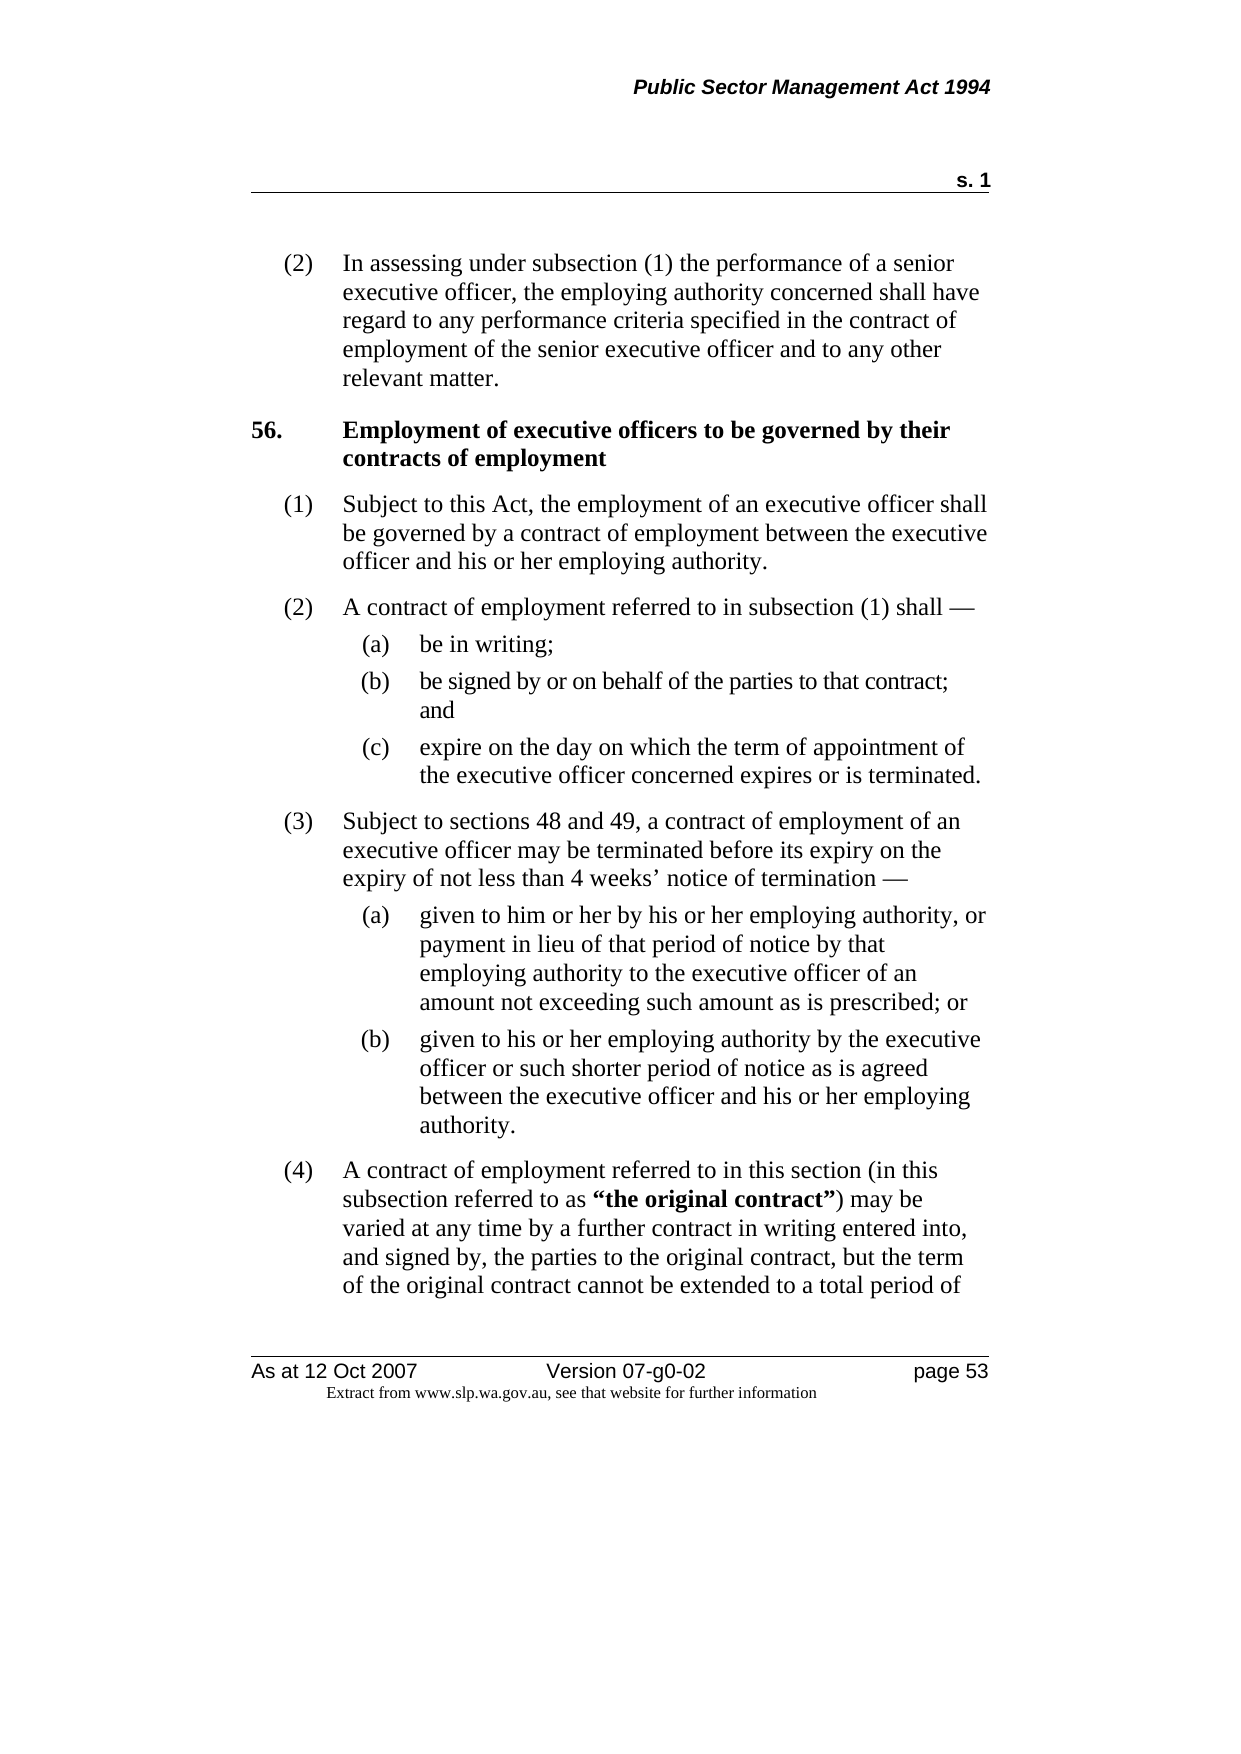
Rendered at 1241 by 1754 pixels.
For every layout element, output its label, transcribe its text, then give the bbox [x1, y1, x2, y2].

text (1) Subject to this Act, the employment of an executive officer shall be governed by a contract of employment between the executive officer and his or her employing authority. [251, 489, 989, 575]
text (2) A contract of employment referred to in subsection (1) shall — [251, 592, 989, 621]
text (3) Subject to sections 48 and 49, a contract of employment of an executive officer may be terminated before its expiry on the expiry of not less than 4 weeks’ notice of termination — [251, 806, 989, 892]
text (c) expire on the day on which the term of appointment of the executive officer concerned expires or is terminated. [251, 732, 989, 789]
text (2) In assessing under subsection (1) the performance of a senior executive officer, the employing authority concerned shall have regard to any performance criteria specified in the contract of employment of the senior executive officer and to any other relevant matter. [251, 248, 989, 392]
text (a) given to him or her by his or her employing authority, or payment in lieu of that period of notice by that employing authority to the executive officer of an amount not exceeding such amount as is prescribed; or [251, 901, 989, 1016]
subtitle 56. Employment of executive officers to be governed by their contracts of employment [251, 415, 989, 472]
text (b) given to his or her employing authority by the executive officer or such shorter period of notice as is agreed between the executive officer and his or her employing authority. [251, 1024, 989, 1139]
text (a) be in writing; [251, 629, 989, 658]
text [251, 1156, 989, 1299]
text (b) be signed by or on behalf of the parties to that contract; and [251, 666, 989, 723]
